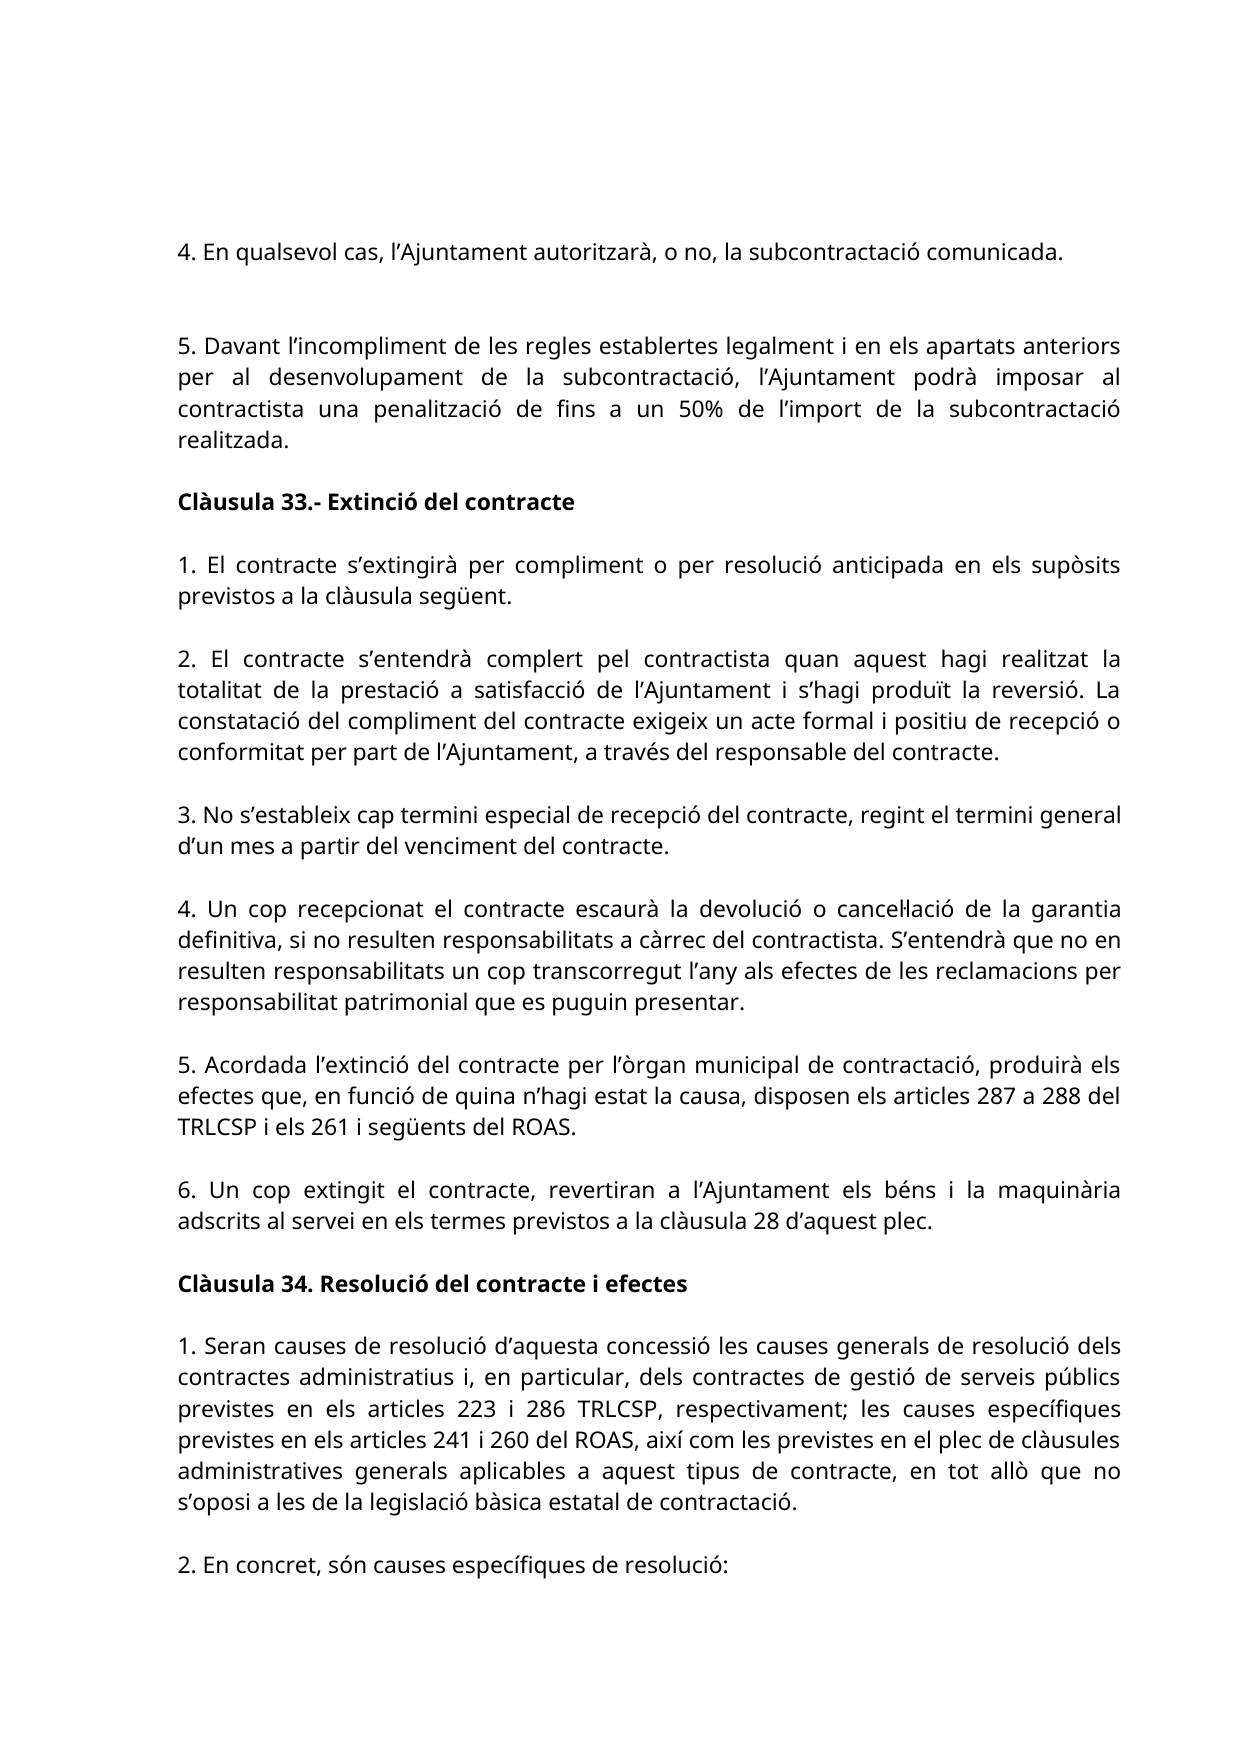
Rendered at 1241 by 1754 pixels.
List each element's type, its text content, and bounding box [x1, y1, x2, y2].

text 3. No s’estableix cap termini especial de recepció del contracte, regint el termini general d’un mes a partir del venciment del contracte. [177, 799, 1122, 861]
text Clàusula 33.- Extinció del contracte [177, 486, 1122, 517]
text 4. En qualsevol cas, l’Ajuntament autoritzarà, o no, la subcontractació comunicada. [177, 236, 1122, 267]
text 5. Davant l’incompliment de les regles establertes legalment i en els apartats anteriors per al desenvolupament de la subcontractació, l’Ajuntament podrà imposar al contractista una penalització de fins a un 50% de l’import de la subcontractació realitzada. [177, 330, 1122, 455]
text Clàusula 34. Resolució del contracte i efectes [177, 1267, 1122, 1299]
text 1. El contracte s’extingirà per compliment o per resolució anticipada en els supòsits previstos a la clàusula següent. [177, 549, 1122, 611]
text 5. Acordada l’extinció del contracte per l’òrgan municipal de contractació, produirà els efectes que, en funció de quina n’hagi estat la causa, disposen els articles 287 a 288 del TRLCSP i els 261 i següents del ROAS. [177, 1049, 1122, 1142]
text 1. Seran causes de resolució d’aquesta concessió les causes generals de resolució dels contractes administratius i, en particular, dels contractes de gestió de serveis públics previstes en els articles 223 i 286 TRLCSP, respectivament; les causes específiques previstes en els articles 241 i 260 del ROAS, així com les previstes en el plec de clàusules administratives generals aplicables a aquest tipus de contracte, en tot allò que no s’oposi a les de la legislació bàsica estatal de contractació. [177, 1330, 1122, 1517]
text 2. El contracte s’entendrà complert pel contractista quan aquest hagi realitzat la totalitat de la prestació a satisfacció de l’Ajuntament i s’hagi produït la reversió. La constatació del compliment del contracte exigeix un acte formal i positiu de recepció o conformitat per part de l’Ajuntament, a través del responsable del contracte. [177, 642, 1122, 767]
text 4. Un cop recepcionat el contracte escaurà la devolució o cancel·lació de la garantia definitiva, si no resulten responsabilitats a càrrec del contractista. S’entendrà que no en resulten responsabilitats un cop transcorregut l’any als efectes de les reclamacions per responsabilitat patrimonial que es puguin presentar. [177, 892, 1122, 1017]
text 2. En concret, són causes específiques de resolució: [177, 1549, 1122, 1580]
text 6. Un cop extingit el contracte, revertiran a l’Ajuntament els béns i la maquinària adscrits al servei en els termes previstos a la clàusula 28 d’aquest plec. [177, 1174, 1122, 1236]
